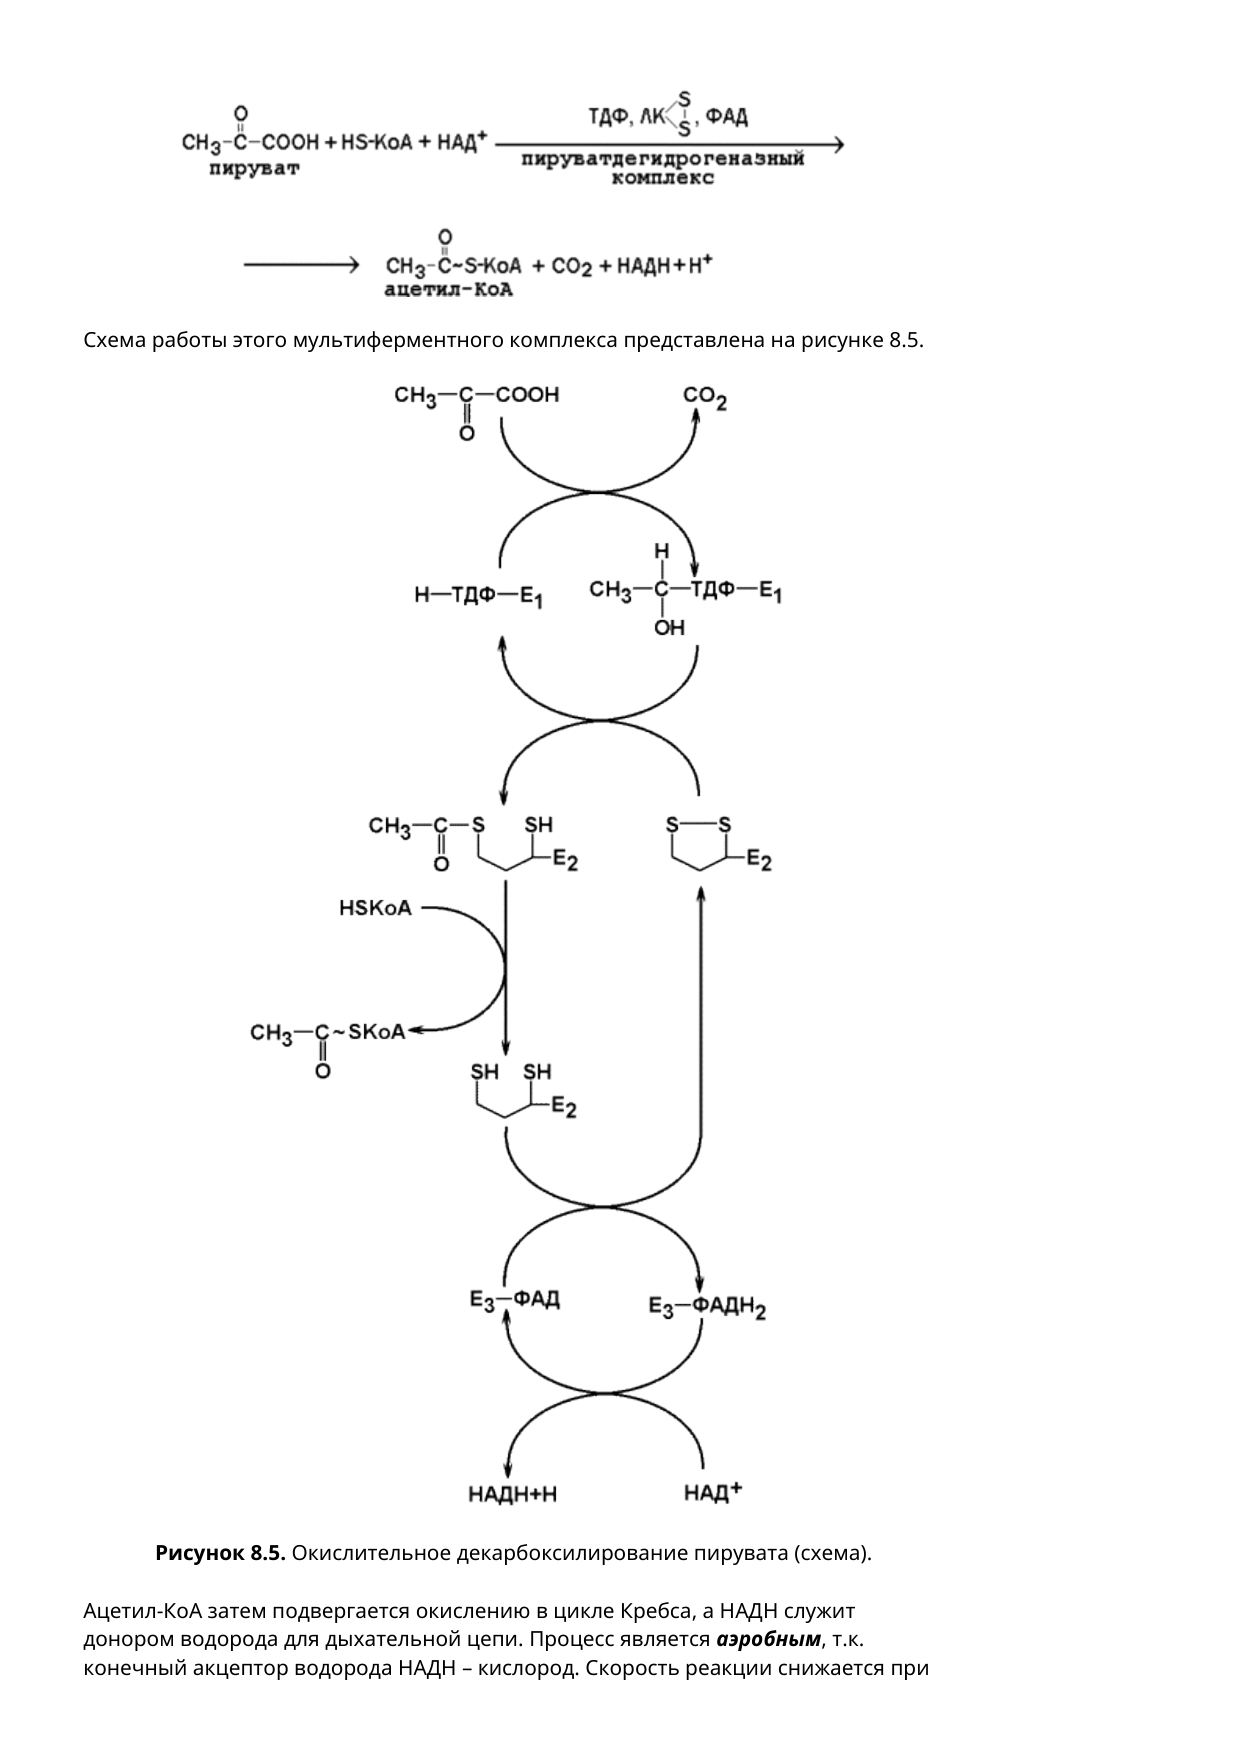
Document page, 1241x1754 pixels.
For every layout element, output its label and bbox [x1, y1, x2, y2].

picture [163, 89, 864, 297]
picture [242, 383, 785, 1509]
table_cell [81, 59, 946, 1683]
